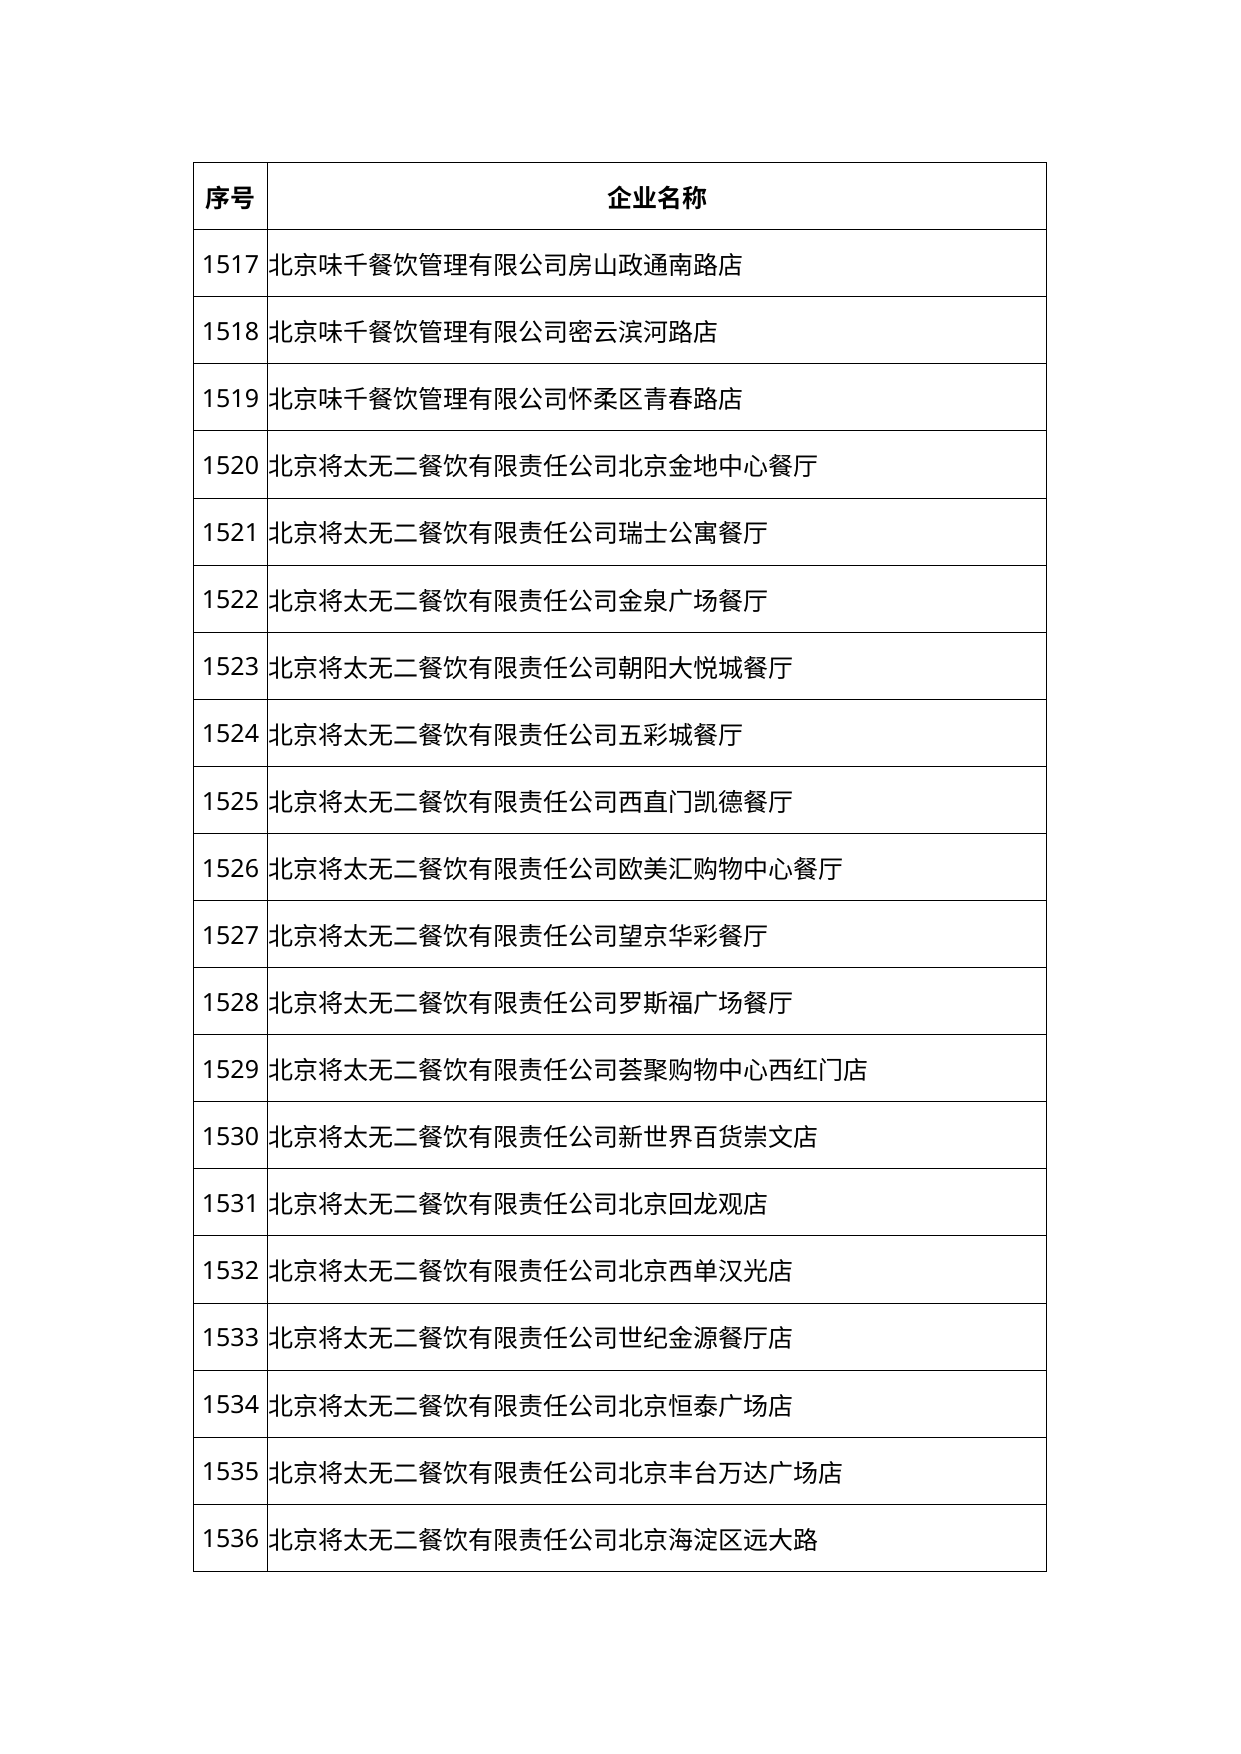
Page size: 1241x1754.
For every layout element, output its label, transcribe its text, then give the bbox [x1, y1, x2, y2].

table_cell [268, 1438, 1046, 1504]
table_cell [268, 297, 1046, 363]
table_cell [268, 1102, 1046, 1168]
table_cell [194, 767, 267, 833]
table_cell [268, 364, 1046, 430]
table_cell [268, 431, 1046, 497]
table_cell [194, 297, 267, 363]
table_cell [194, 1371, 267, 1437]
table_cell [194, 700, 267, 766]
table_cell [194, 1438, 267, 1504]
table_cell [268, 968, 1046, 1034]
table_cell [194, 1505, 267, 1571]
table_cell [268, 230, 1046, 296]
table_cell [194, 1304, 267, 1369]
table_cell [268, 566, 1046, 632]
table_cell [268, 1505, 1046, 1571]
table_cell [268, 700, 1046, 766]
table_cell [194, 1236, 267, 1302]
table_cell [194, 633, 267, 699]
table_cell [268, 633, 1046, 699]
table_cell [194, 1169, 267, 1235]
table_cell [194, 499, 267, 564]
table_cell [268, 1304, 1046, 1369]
table_header 企业名称 [268, 163, 1046, 229]
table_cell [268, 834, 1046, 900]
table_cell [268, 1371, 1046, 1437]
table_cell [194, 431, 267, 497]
table_header 序号 [194, 163, 267, 229]
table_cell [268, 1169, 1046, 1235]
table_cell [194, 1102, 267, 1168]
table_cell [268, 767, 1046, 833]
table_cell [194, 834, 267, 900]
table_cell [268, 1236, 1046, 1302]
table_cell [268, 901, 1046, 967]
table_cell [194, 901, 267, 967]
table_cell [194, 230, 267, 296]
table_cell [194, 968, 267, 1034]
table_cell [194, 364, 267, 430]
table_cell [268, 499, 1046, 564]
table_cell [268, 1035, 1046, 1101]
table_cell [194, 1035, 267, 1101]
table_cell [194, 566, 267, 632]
